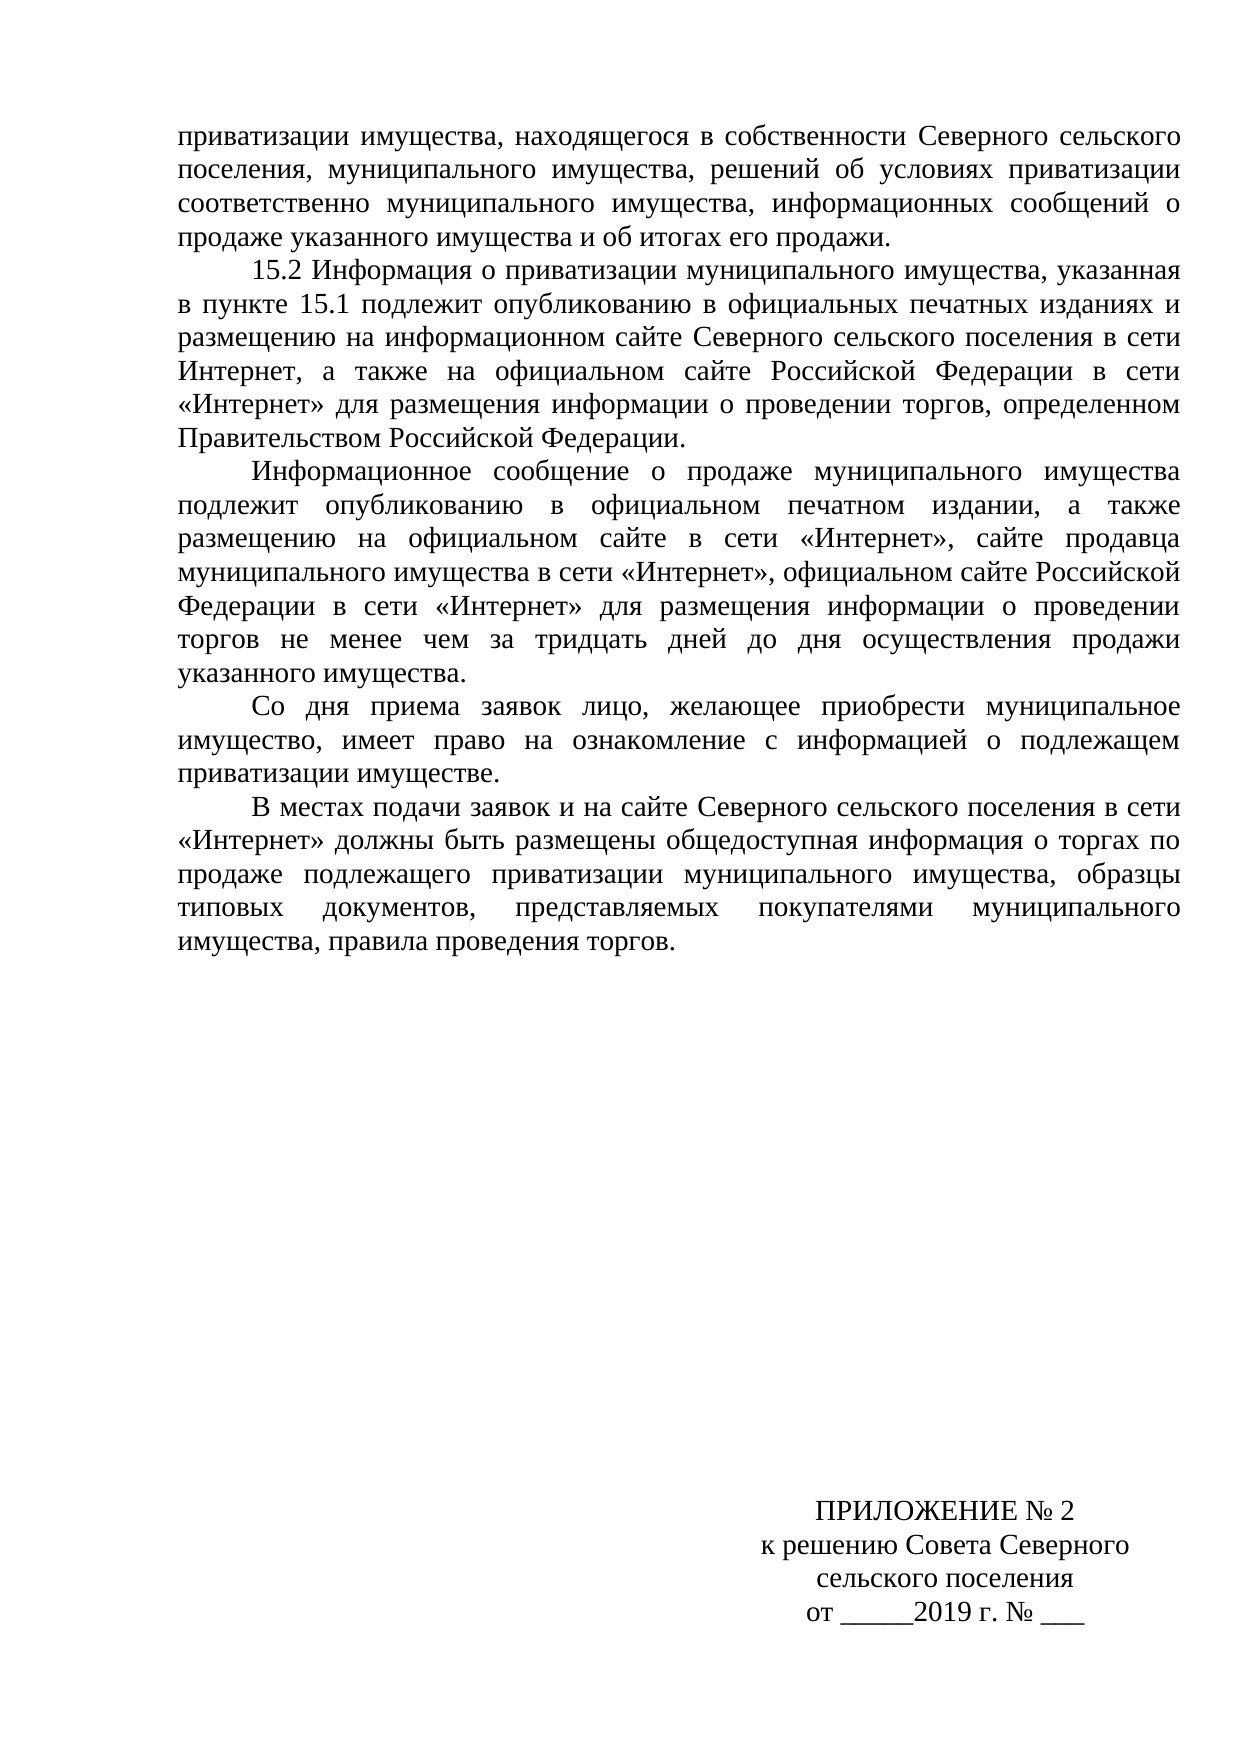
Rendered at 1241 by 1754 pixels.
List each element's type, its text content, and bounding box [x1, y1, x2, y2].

text от _____2019 г. № ___ [709, 1594, 1181, 1627]
text ПРИЛОЖЕНИЕ № 2 [709, 1493, 1181, 1527]
text к решению Совета Северного [709, 1527, 1181, 1560]
text Со дня приема заявок лицо, желающее приобрести муниципальное имущество, имеет право на ознакомление с информацией о подлежащем приватизации имуществе. [177, 688, 1181, 789]
text сельского поселения [709, 1560, 1181, 1594]
text 15.2 Информация о приватизации муниципального имущества, указанная в пункте 15.1 подлежит опубликованию в официальных печатных изданиях и размещению на информационном сайте Северного сельского поселения в сети Интернет, а также на официальном сайте Российской Федерации в сети «Интернет» для размещения информации о проведении торгов, определенном Правительством Российской Федерации. [177, 252, 1181, 453]
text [177, 118, 1181, 252]
text Информационное сообщение о продаже муниципального имущества подлежит опубликованию в официальном печатном издании, а также размещению на официальном сайте в сети «Интернет», сайте продавца муниципального имущества в сети «Интернет», официальном сайте Российской Федерации в сети «Интернет» для размещения информации о проведении торгов не менее чем за тридцать дней до дня осуществления продажи указанного имущества. [177, 453, 1181, 688]
text В местах подачи заявок и на сайте Северного сельского поселения в сети «Интернет» должны быть размещены общедоступная информация о торгах по продаже подлежащего приватизации муниципального имущества, образцы типовых документов, представляемых покупателями муниципального имущества, правила проведения торгов. [177, 789, 1181, 957]
